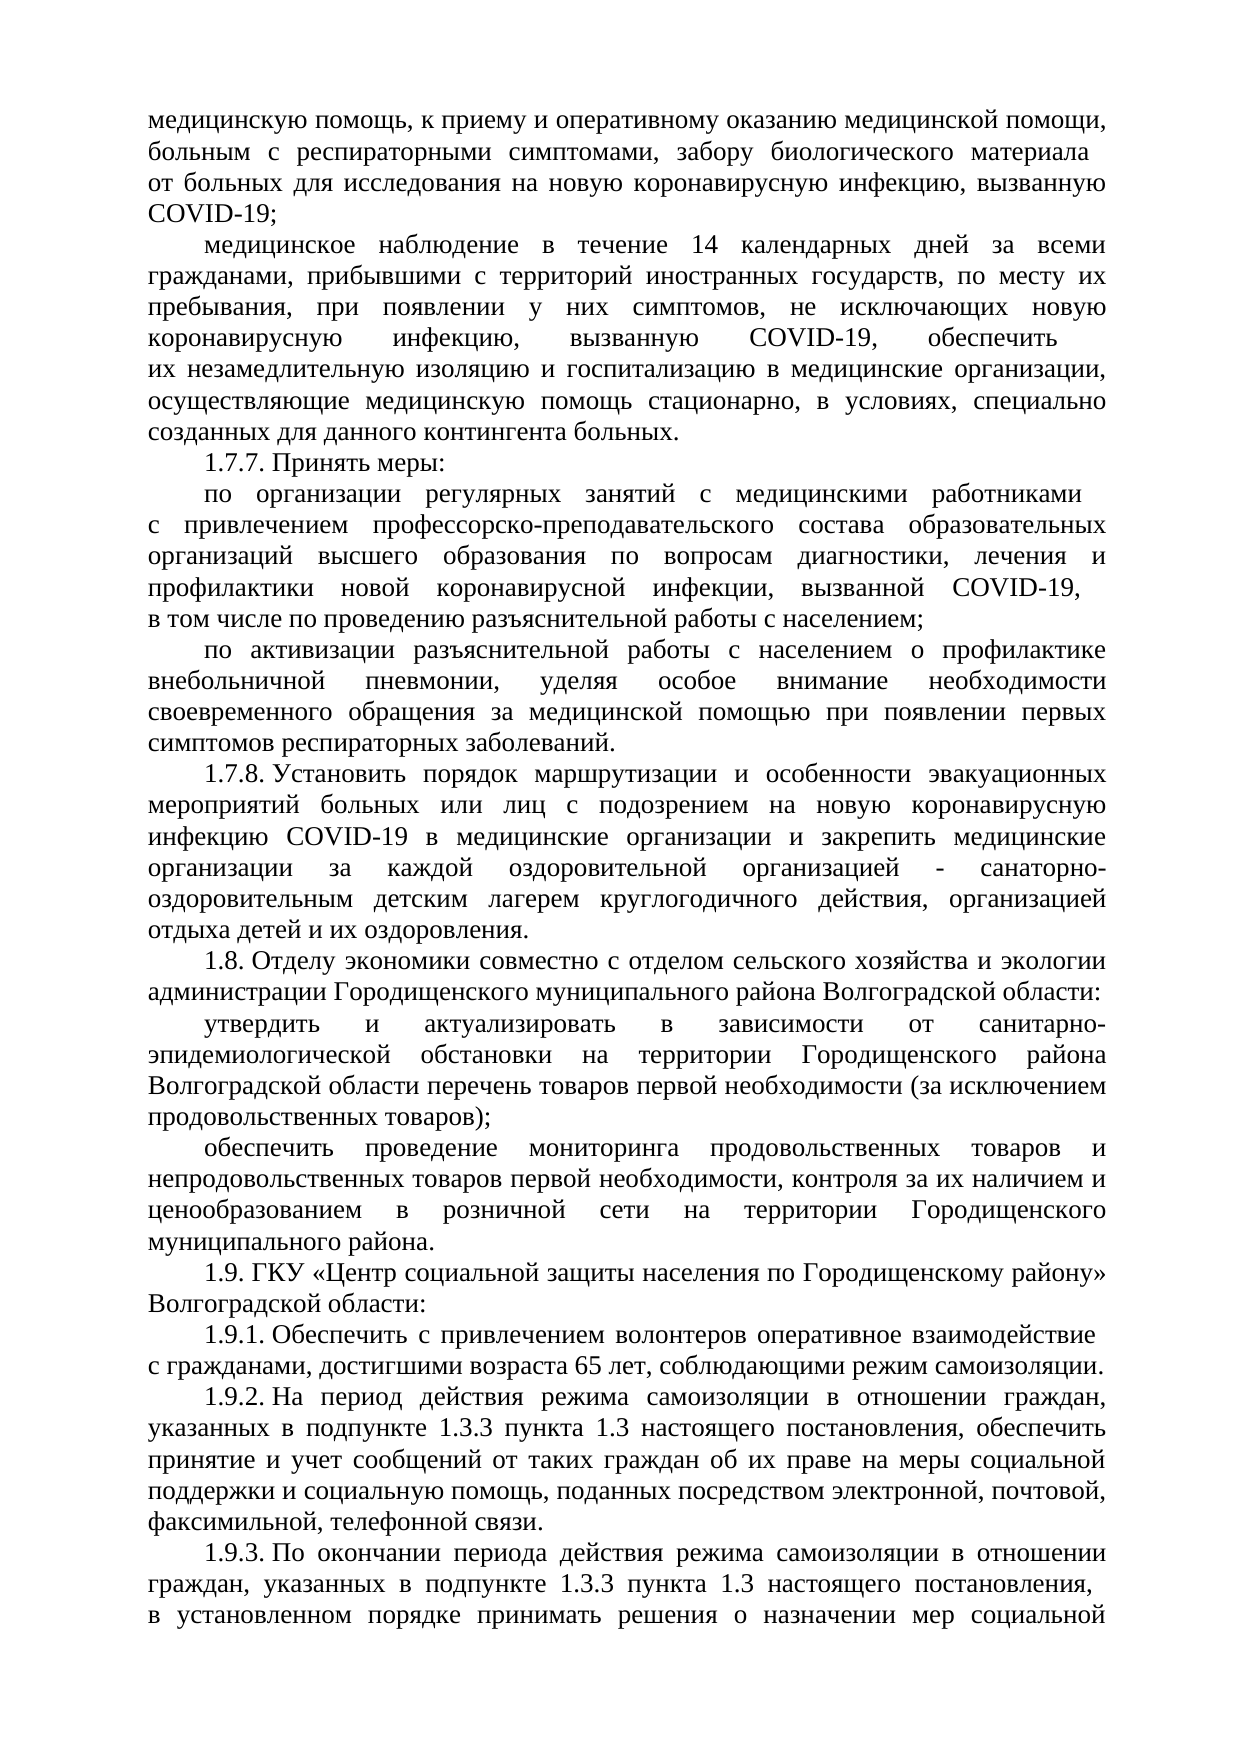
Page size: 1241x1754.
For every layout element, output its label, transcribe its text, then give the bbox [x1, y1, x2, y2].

text 1.7.8. Установить порядок маршрутизации и особенности эвакуационных мероприятий больных или лиц с подозрением на новую коронавирусную инфекцию COVID-19 в медицинские организации и закрепить медицинские организации за каждой оздоровительной организацией - санаторно-оздоровительным детским лагерем круглогодичного действия, организацией отдыха детей и их оздоровления. [148, 757, 1107, 944]
text 1.7.7. Принять меры: [148, 446, 1107, 477]
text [148, 1536, 1107, 1629]
text 1.9.2. На период действия режима самоизоляции в отношении граждан, указанных в подпункте 1.3.3 пункта 1.3 настоящего постановления, обеспечить принятие и учет сообщений от таких граждан об их праве на меры социальной поддержки и социальную помощь, поданных посредством электронной, почтовой, факсимильной, телефонной связи. [148, 1380, 1107, 1536]
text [148, 103, 1107, 228]
text 1.8. Отделу экономики совместно с отделом сельского хозяйства и экологии администрации Городищенского муниципального района Волгоградской области: [148, 944, 1107, 1007]
text утвердить и актуализировать в зависимости от санитарно-эпидемиологической обстановки на территории Городищенского района Волгоградской области перечень товаров первой необходимости (за исключением продовольственных товаров); [148, 1007, 1107, 1131]
text обеспечить проведение мониторинга продовольственных товаров и непродовольственных товаров первой необходимости, контроля за их наличием и ценообразованием в розничной сети на территории Городищенского муниципального района. [148, 1131, 1107, 1256]
text по активизации разъяснительной работы с населением о профилактике внебольничной пневмонии, уделяя особое внимание необходимости своевременного обращения за медицинской помощью при появлении первых симптомов респираторных заболеваний. [148, 633, 1107, 757]
text медицинское наблюдение в течение 14 календарных дней за всеми гражданами, прибывшими с территорий иностранных государств, по месту их пребывания, при появлении у них симптомов, не исключающих новую коронавирусную инфекцию, вызванную COVID-19, обеспечить их незамедлительную изоляцию и госпитализацию в медицинские организации, осуществляющие медицинскую помощь стационарно, в условиях, специально созданных для данного контингента больных. [148, 228, 1107, 446]
text 1.9. ГКУ «Центр социальной защиты населения по Городищенскому району» Волгоградской области: [148, 1256, 1107, 1318]
text 1.9.1. Обеспечить с привлечением волонтеров оперативное взаимодействие с гражданами, достигшими возраста 65 лет, соблюдающими режим самоизоляции. [148, 1318, 1107, 1380]
text по организации регулярных занятий с медицинскими работниками с привлечением профессорско-преподавательского состава образовательных организаций высшего образования по вопросам диагностики, лечения и профилактики новой коронавирусной инфекции, вызванной COVID-19, в том числе по проведению разъяснительной работы с населением; [148, 477, 1107, 633]
